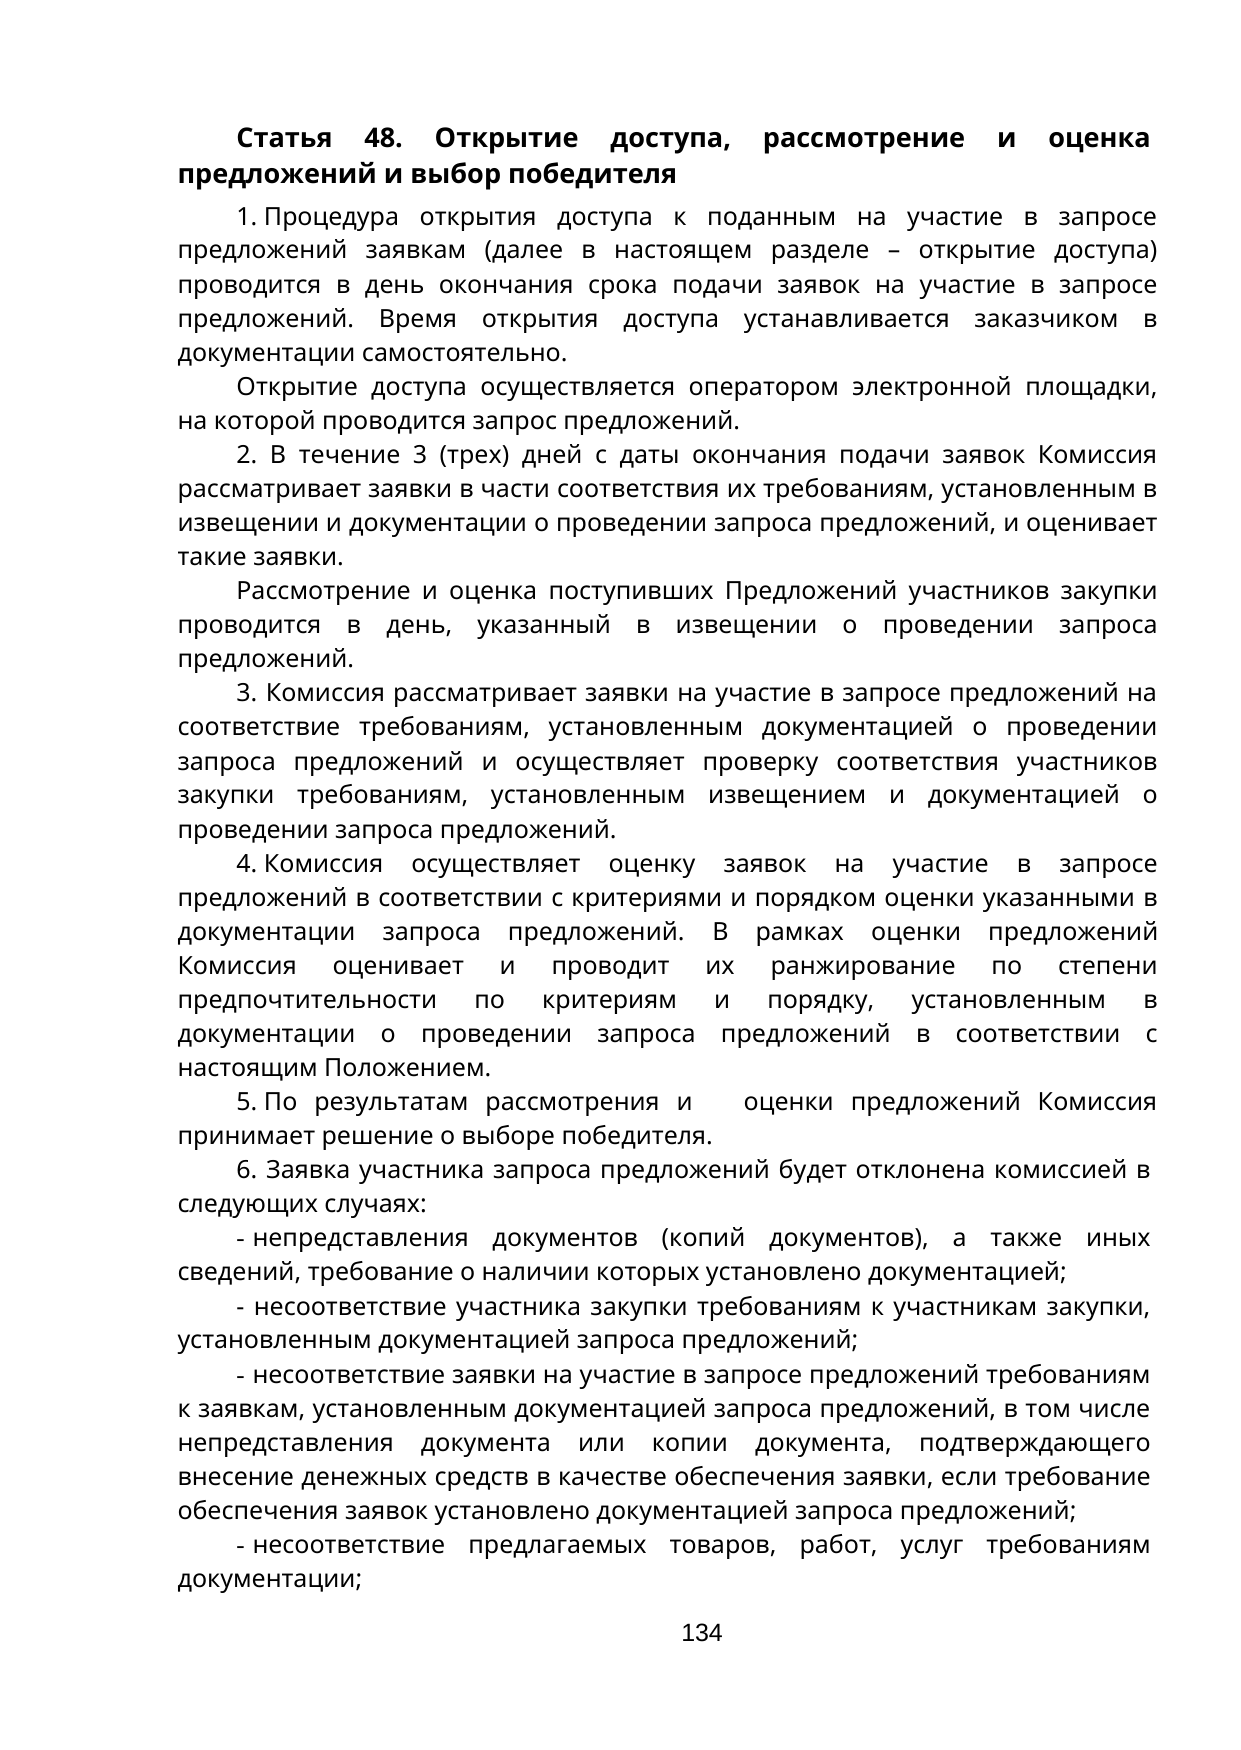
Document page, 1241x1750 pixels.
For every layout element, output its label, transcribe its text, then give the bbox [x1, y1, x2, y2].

list несоответствие заявки на участие в запросе предложений требованиям к заявкам, установленным документацией запроса предложений, в том числе непредставления документа или копии документа, подтверждающего внесение денежных средств в качестве обеспечения заявки, если требование обеспечения заявок установлено документацией запроса предложений; [177, 1356, 1152, 1527]
text Рассмотрение и оценка поступивших Предложений участников закупки проводится в день, указанный в извещении о проведении запроса предложений. [177, 573, 1158, 675]
text 1. Процедура открытия доступа к поданным на участие в запросе предложений заявкам (далее в настоящем разделе – открытие доступа) проводится в день окончания срока подачи заявок на участие в запросе предложений. Время открытия доступа устанавливается заказчиком в документации самостоятельно. [177, 198, 1158, 368]
text Открытие доступа осуществляется оператором электронной площадки, на которой проводится запрос предложений. [177, 368, 1158, 437]
text 6. Заявка участника запроса предложений будет отклонена комиссией в следующих случаях: [177, 1152, 1152, 1220]
subtitle Статья 48. Открытие доступа, рассмотрение и оценка предложений и выбор победителя [177, 118, 1152, 192]
text 3. Комиссия рассматривает заявки на участие в запросе предложений на соответствие требованиям, установленным документацией о проведении запроса предложений и осуществляет проверку соответствия участников закупки требованиям, установленным извещением и документацией о проведении запроса предложений. [177, 675, 1158, 845]
text 2. В течение 3 (трех) дней с даты окончания подачи заявок Комиссия рассматривает заявки в части соответствия их требованиям, установленным в извещении и документации о проведении запроса предложений, и оценивает такие заявки. [177, 437, 1158, 573]
text 4. Комиссия осуществляет оценку заявок на участие в запросе предложений в соответствии с критериями и порядком оценки указанными в документации запроса предложений. В рамках оценки предложений Комиссия оценивает и проводит их ранжирование по степени предпочтительности по критериям и порядку, установленным в документации о проведении запроса предложений в соответствии с настоящим Положением. [177, 845, 1158, 1084]
list непредставления документов (копий документов), а также иных сведений, требование о наличии которых установлено документацией; [177, 1220, 1152, 1288]
text 5. По результатам рассмотрения и оценки предложений Комиссия принимает решение о выборе победителя. [177, 1084, 1158, 1152]
list несоответствие предлагаемых товаров, работ, услуг требованиям документации; [177, 1527, 1152, 1595]
text - несоответствие участника закупки требованиям к участникам закупки, установленным документацией запроса предложений; [177, 1288, 1152, 1356]
